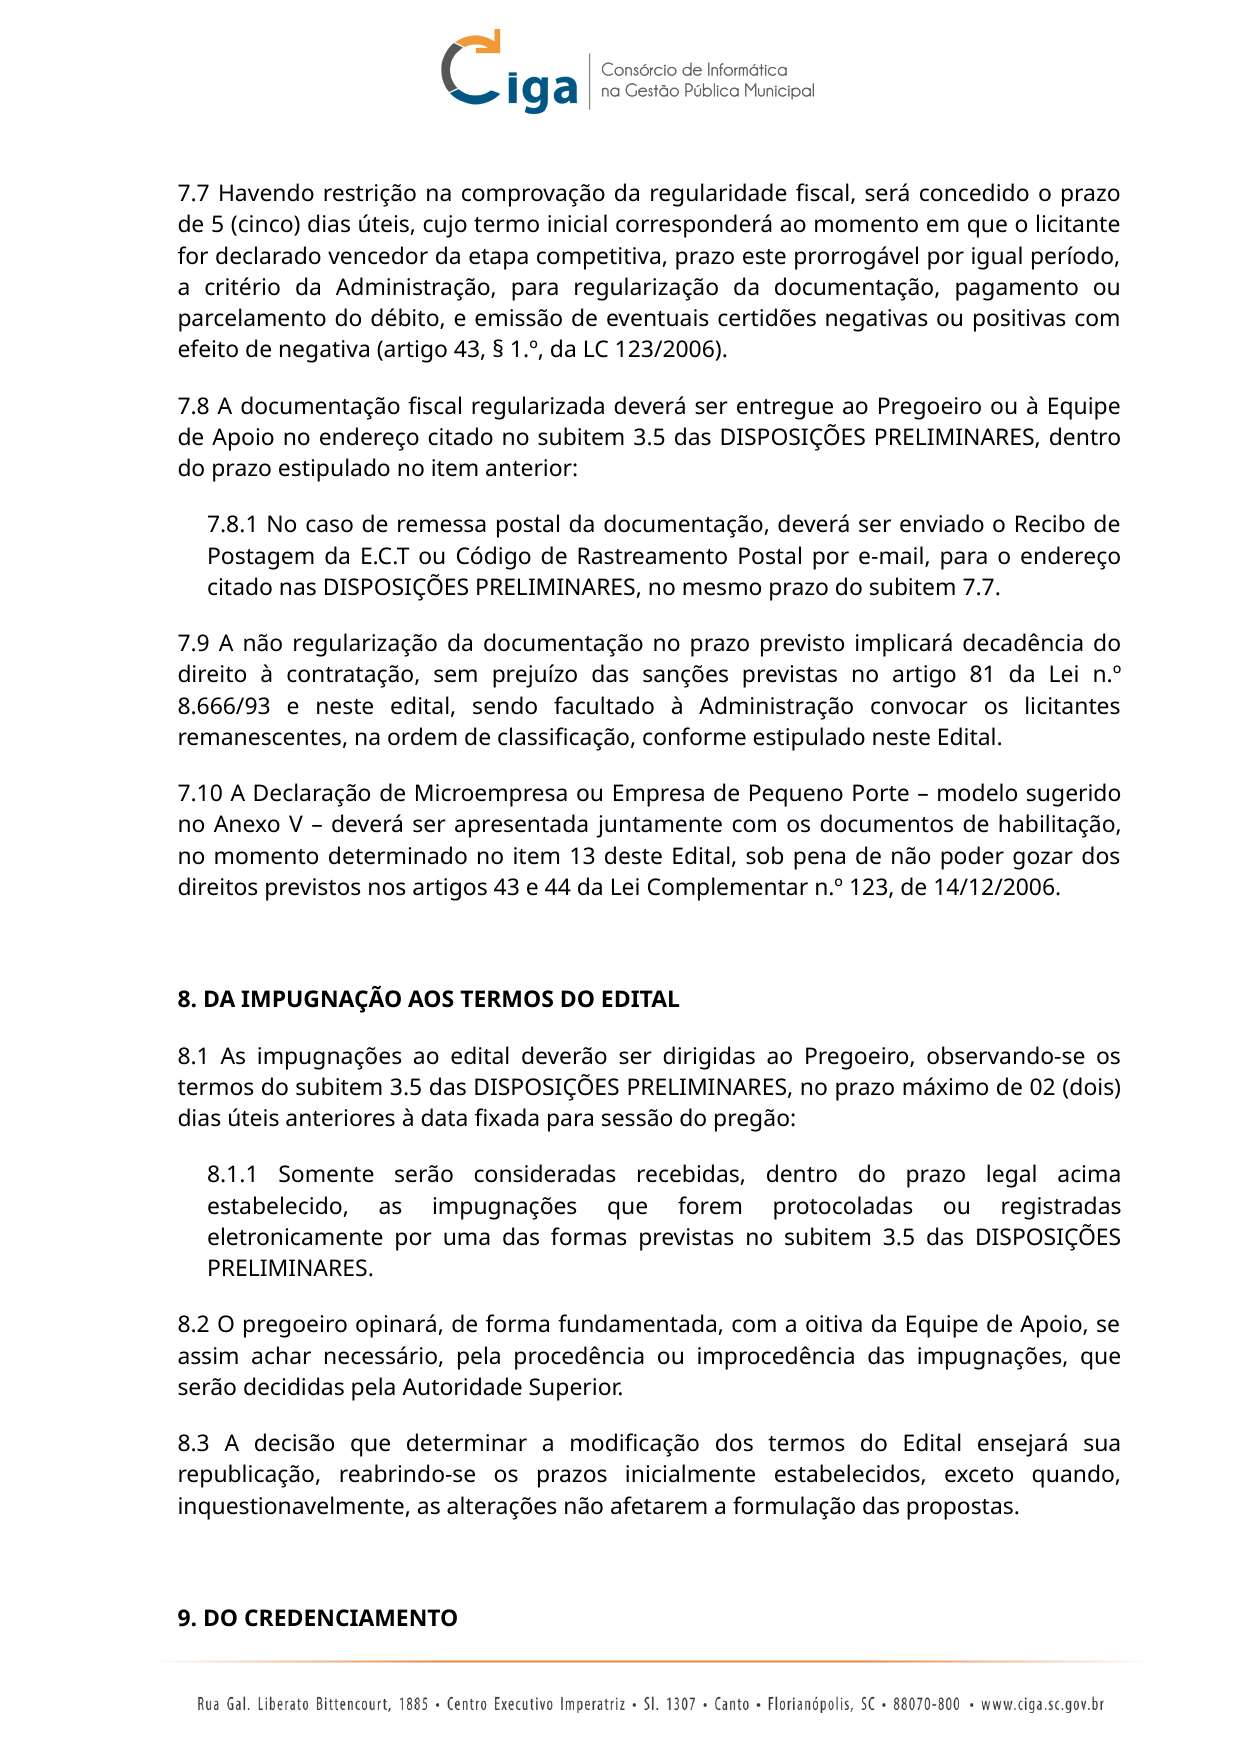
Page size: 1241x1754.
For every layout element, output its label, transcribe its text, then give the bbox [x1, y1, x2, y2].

text 7.7 Havendo restrição na comprovação da regularidade fiscal, será concedido o prazo de 5 (cinco) dias úteis, cujo termo inicial corresponderá ao momento em que o licitante for declarado vencedor da etapa competitiva, prazo este prorrogável por igual período, a critério da Administração, para regularização da documentação, pagamento ou parcelamento do débito, e emissão de eventuais certidões negativas ou positivas com efeito de negativa (artigo 43, § 1.º, da LC 123/2006). [177, 177, 1122, 365]
text 8.1.1 Somente serão consideradas recebidas, dentro do prazo legal acima estabelecido, as impugnações que forem protocoladas ou registradas eletronicamente por uma das formas previstas no subitem 3.5 das DISPOSIÇÕES PRELIMINARES. [207, 1158, 1122, 1283]
picture [441, 29, 859, 114]
picture [531, 84, 540, 96]
text 8.1 As impugnações ao edital deverão ser dirigidas ao Pregoeiro, observando-se os termos do subitem 3.5 das DISPOSIÇÕES PRELIMINARES, no prazo máximo de 02 (dois) dias úteis anteriores à data fixada para sessão do pregão: [177, 1040, 1122, 1133]
picture [147, 1660, 1154, 1713]
text 7.8.1 No caso de remessa postal da documentação, deverá ser enviado o Recibo de Postagem da E.C.T ou Código de Rastreamento Postal por e-mail, para o endereço citado nas DISPOSIÇÕES PRELIMINARES, no mesmo prazo do subitem 7.7. [207, 508, 1122, 602]
text 7.8 A documentação fiscal regularizada deverá ser entregue ao Pregoeiro ou à Equipe de Apoio no endereço citado no subitem 3.5 das DISPOSIÇÕES PRELIMINARES, dentro do prazo estipulado no item anterior: [177, 390, 1122, 483]
text 9. DO CREDENCIAMENTO [177, 1602, 1117, 1633]
text 8. DA IMPUGNAÇÃO AOS TERMOS DO EDITAL [177, 983, 1122, 1015]
text 8.2 O pregoeiro opinará, de forma fundamentada, com a oitiva da Equipe de Apoio, se assim achar necessário, pela procedência ou improcedência das impugnações, que serão decididas pela Autoridade Superior. [177, 1308, 1122, 1402]
text 8.3 A decisão que determinar a modificação dos termos do Edital ensejará sua republicação, reabrindo-se os prazos inicialmente estabelecidos, exceto quando, inquestionavelmente, as alterações não afetarem a formulação das propostas. [177, 1427, 1122, 1521]
text 7.9 A não regularização da documentação no prazo previsto implicará decadência do direito à contratação, sem prejuízo das sanções previstas no artigo 81 da Lei n.º 8.666/93 e neste edital, sendo facultado à Administração convocar os licitantes remanescentes, na ordem de classificação, conforme estipulado neste Edital. [177, 627, 1122, 752]
text 7.10 A Declaração de Microempresa ou Empresa de Pequeno Porte – modelo sugerido no Anexo V – deverá ser apresentada juntamente com os documentos de habilitação, no momento determinado no item 13 deste Edital, sob pena de não poder gozar dos direitos previstos nos artigos 43 e 44 da Lei Complementar n.º 123, de 14/12/2006. [177, 777, 1122, 902]
